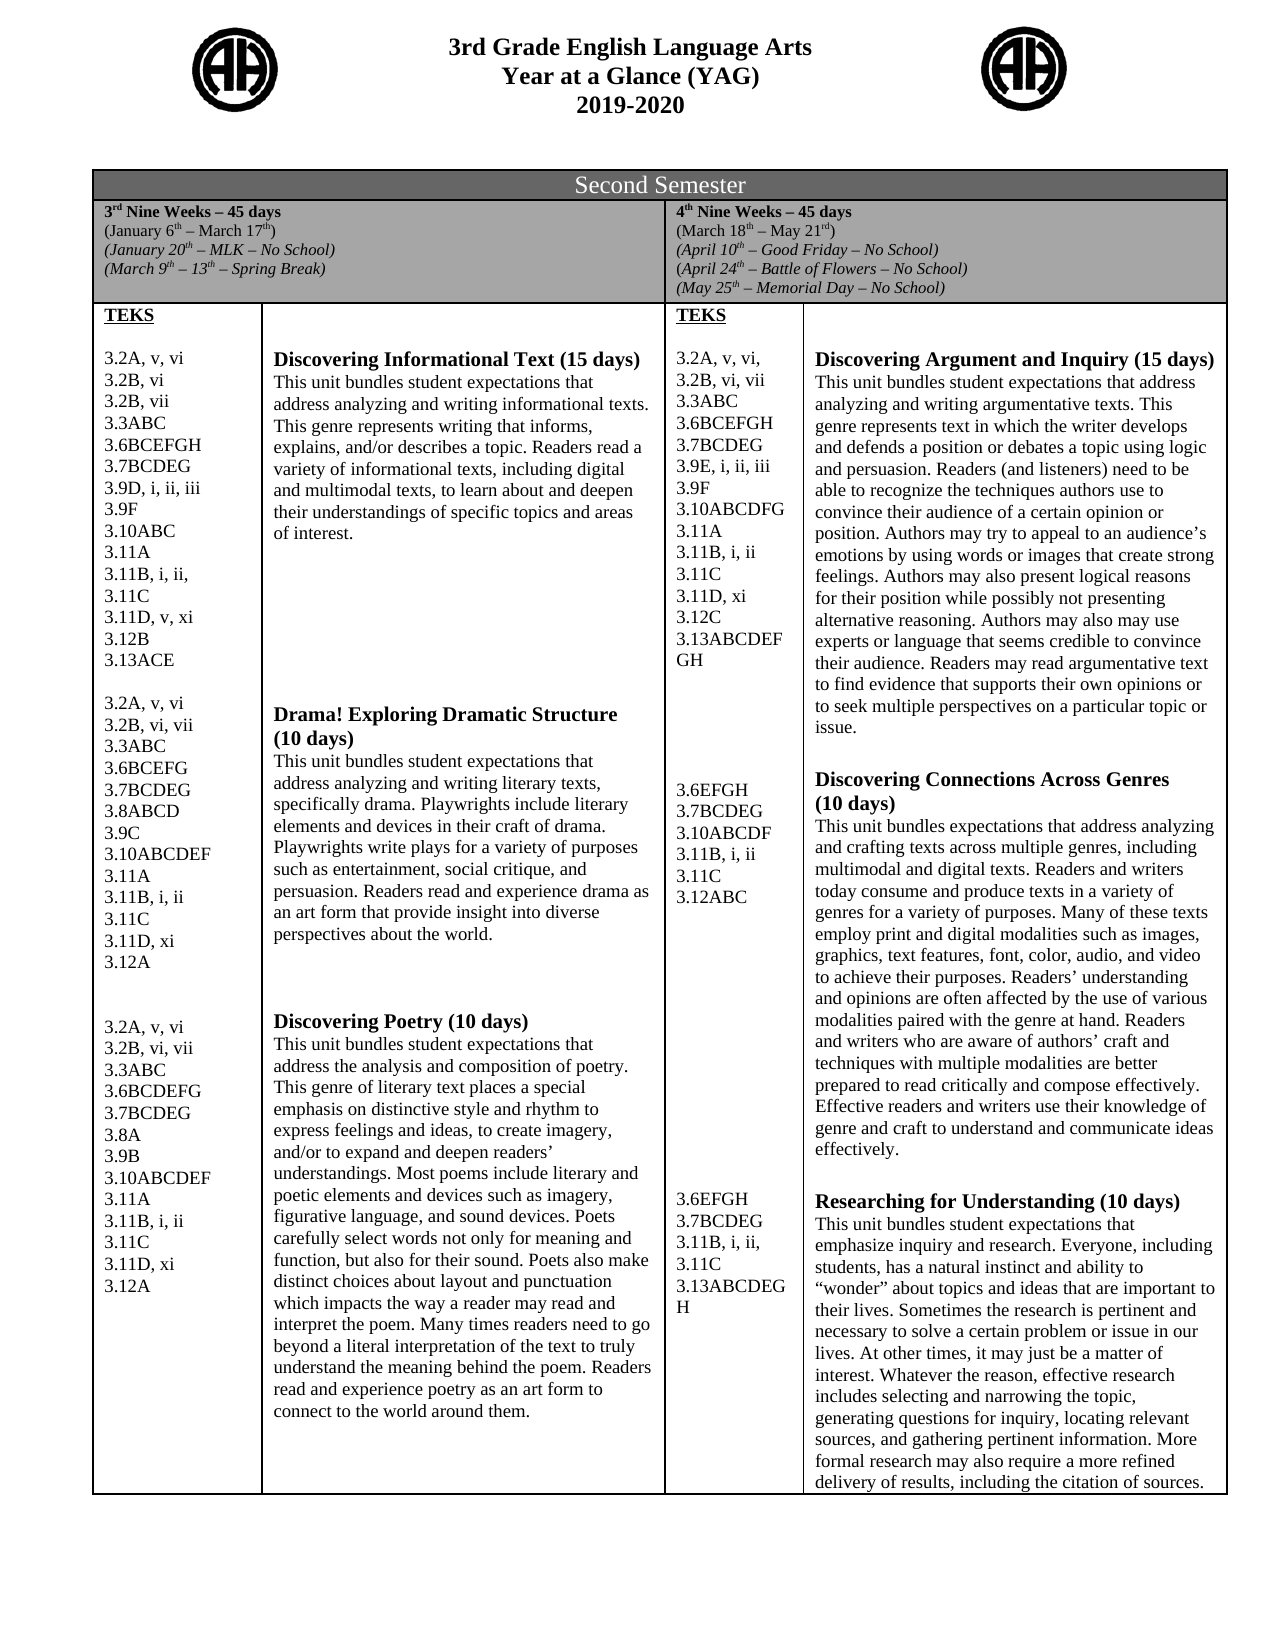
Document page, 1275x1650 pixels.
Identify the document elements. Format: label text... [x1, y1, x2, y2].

table_header Second Semester [94, 171, 1226, 199]
picture [974, 19, 1073, 118]
table_cell TEKS 3.2A, v, vi 3.2B, vi 3.2B, vii 3.3ABC 3.6BCEFGH 3.7BCDEG 3.9D, i, ii, iii 3.9F 3.10ABC 3.11A 3.11B, i, ii, 3.11C 3.11D, v, xi 3.12B 3.13ACE 3.2A, v, vi 3.2B, vi, vii 3.3ABC 3.6BCEFG 3.7BCDEG 3.8ABCD 3.9C 3.10ABCDEF 3.11A 3.11B, i, ii 3.11C 3.11D, xi 3.12A 3.2A, v, vi 3.2B, vi, vii 3.3ABC 3.6BCDEFG 3.7BCDEG 3.8A 3.9B 3.10ABCDEF 3.11A 3.11B, i, ii 3.11C 3.11D, xi 3.12A [94, 304, 261, 1493]
table_cell 3rd Nine Weeks – 45 days (January 6th – March 17th) (January 20th – MLK – No School) (March 9th – 13th – Spring Break) [94, 201, 664, 302]
table_cell Discovering Informational Text (15 days) This unit bundles student expectations that address analyzing and writing informational texts. This genre represents writing that informs, explains, and/or describes a topic. Readers read a variety of informational texts, including digital and multimodal texts, to learn about and deepen their understandings of specific topics and areas of interest. Drama! Exploring Dramatic Structure (10 days) This unit bundles student expectations that address analyzing and writing literary texts, specifically drama. Playwrights include literary elements and devices in their craft of drama. Playwrights write plays for a variety of purposes such as entertainment, social critique, and persuasion. Readers read and experience drama as an art form that provide insight into diverse perspectives about the world. Discovering Poetry (10 days) This unit bundles student expectations that address the analysis and composition of poetry. This genre of literary text places a special emphasis on distinctive style and rhythm to express feelings and ideas, to create imagery, and/or to expand and deepen readers’ understandings. Most poems include literary and poetic elements and devices such as imagery, figurative language, and sound devices. Poets carefully select words not only for meaning and function, but also for their sound. Poets also make distinct choices about layout and punctuation which impacts the way a reader may read and interpret the poem. Many times readers need to go beyond a literal interpretation of the text to truly understand the meaning behind the poem. Readers read and experience poetry as an art form to connect to the world around them. [263, 304, 664, 1493]
table_cell Discovering Argument and Inquiry (15 days) This unit bundles student expectations that address analyzing and writing argumentative texts. This genre represents text in which the writer develops and defends a position or debates a topic using logic and persuasion. Readers (and listeners) need to be able to recognize the techniques authors use to convince their audience of a certain opinion or position. Authors may try to appeal to an audience’s emotions by using words or images that create strong feelings. Authors may also present logical reasons for their position while possibly not presenting alternative reasoning. Authors may also may use experts or language that seems credible to convince their audience. Readers may read argumentative text to find evidence that supports their own opinions or to seek multiple perspectives on a particular topic or issue. Discovering Connections Across Genres (10 days) This unit bundles expectations that address analyzing and crafting texts across multiple genres, including multimodal and digital texts. Readers and writers today consume and produce texts in a variety of genres for a variety of purposes. Many of these texts employ print and digital modalities such as images, graphics, text features, font, color, audio, and video to achieve their purposes. Readers’ understanding and opinions are often affected by the use of various modalities paired with the genre at hand. Readers and writers who are aware of authors’ craft and techniques with multiple modalities are better prepared to read critically and compose effectively. Effective readers and writers use their knowledge of genre and craft to understand and communicate ideas effectively. Researching for Understanding (10 days) This unit bundles student expectations that emphasize inquiry and research. Everyone, including students, has a natural instinct and ability to “wonder” about topics and ideas that are important to their lives. Sometimes the research is pertinent and necessary to solve a certain problem or issue in our lives. At other times, it may just be a matter of interest. Whatever the reason, effective research includes selecting and narrowing the topic, generating questions for inquiry, locating relevant sources, and gathering pertinent information. More formal research may also require a more refined delivery of results, including the citation of sources. [804, 304, 1226, 1493]
table_cell TEKS 3.2A, v, vi, 3.2B, vi, vii 3.3ABC 3.6BCEFGH 3.7BCDEG 3.9E, i, ii, iii 3.9F 3.10ABCDFG 3.11A 3.11B, i, ii 3.11C 3.11D, xi 3.12C 3.13ABCDEFGH 3.6EFGH 3.7BCDEG 3.10ABCDF 3.11B, i, ii 3.11C 3.12ABC 3.6EFGH 3.7BCDEG 3.11B, i, ii, 3.11C 3.13ABCDEGH [666, 304, 803, 1493]
table_cell 4th Nine Weeks – 45 days (March 18th – May 21rd) (April 10th – Good Friday – No School) (April 24th – Battle of Flowers – No School) (May 25th – Memorial Day – No School) [666, 201, 1226, 302]
picture [185, 21, 284, 119]
